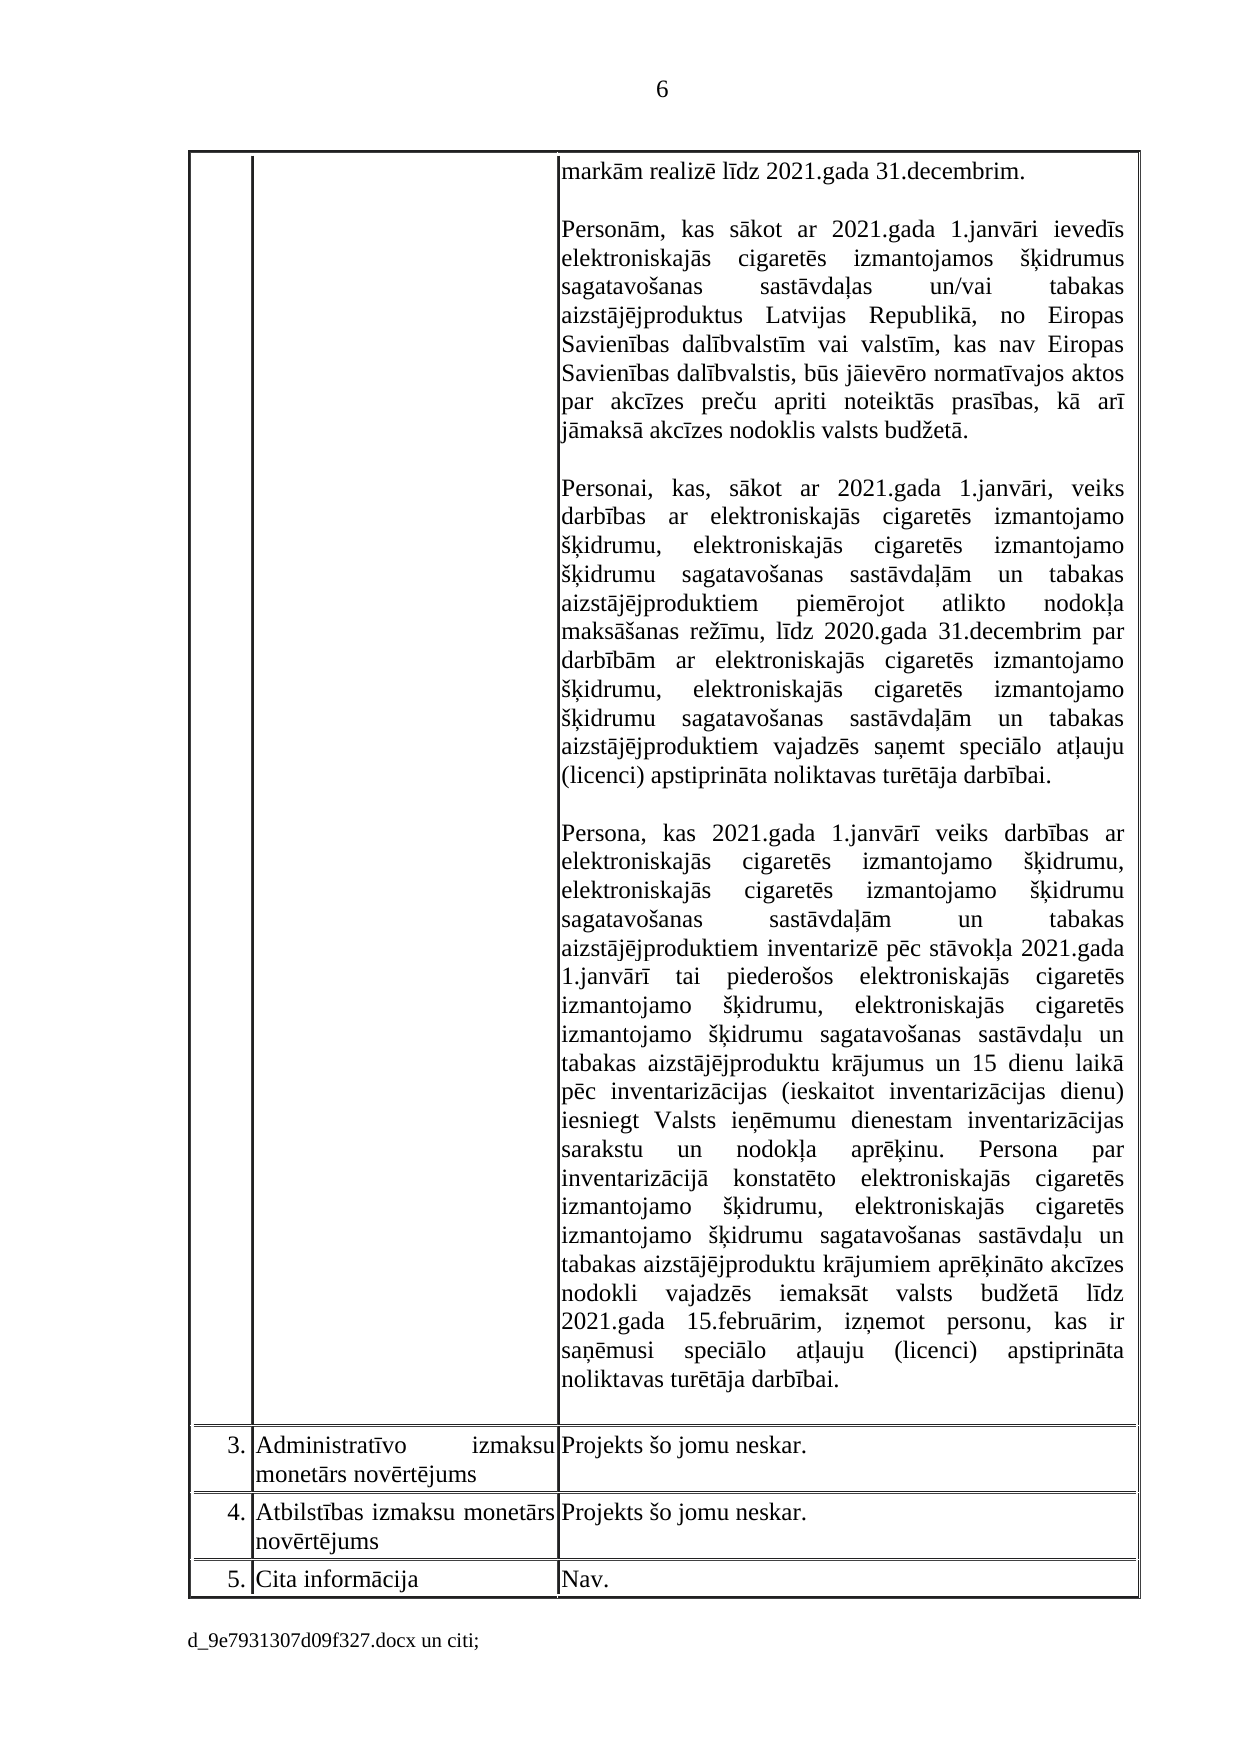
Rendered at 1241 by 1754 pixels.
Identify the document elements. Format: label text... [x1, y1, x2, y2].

table_cell 4. [190, 1491, 252, 1558]
table_cell Cita informācija [252, 1561, 558, 1596]
table_cell 3. [190, 1424, 252, 1491]
table_cell Atbilstības izmaksu monetārs novērtējums [254, 1494, 557, 1558]
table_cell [558, 153, 1138, 1424]
table_cell Administratīvo izmaksu monetārs novērtējums [254, 1427, 557, 1491]
table_cell Nav. [558, 1558, 1139, 1596]
table_cell Projekts šo jomu neskar. [558, 1424, 1139, 1491]
table_cell 2. [191, 153, 252, 1424]
table_cell 5. [190, 1558, 252, 1596]
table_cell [252, 152, 558, 1424]
table_cell Projekts šo jomu neskar. [558, 1491, 1139, 1558]
